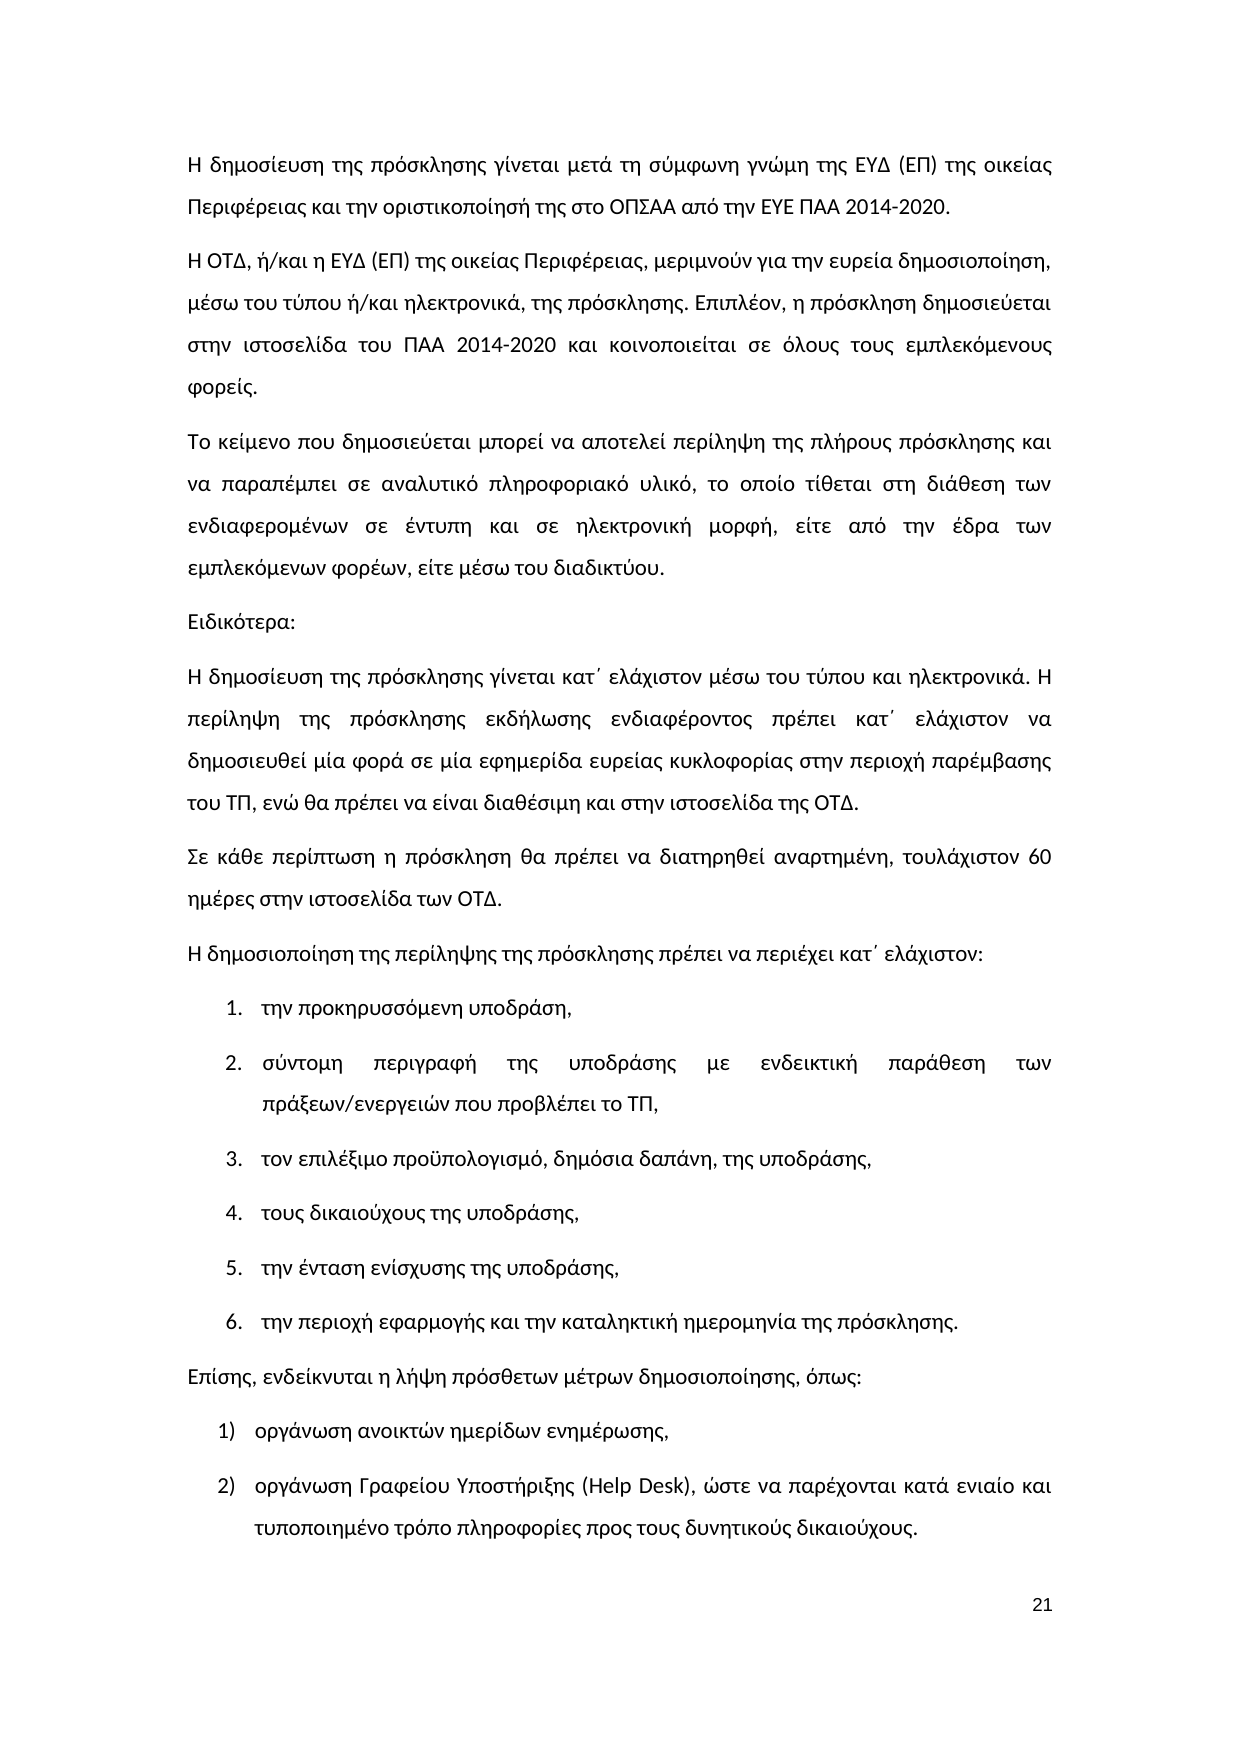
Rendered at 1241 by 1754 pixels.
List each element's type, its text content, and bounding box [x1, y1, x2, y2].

text Σε κάθε περίπτωση η πρόσκληση θα πρέπει να διατηρηθεί αναρτημένη, τουλάχιστον 60 ημέρες στην ιστοσελίδα των ΟΤΔ. [187, 842, 1053, 912]
list οργάνωση Γραφείου Υποστήριξης (Help Desk), ώστε να παρέχονται κατά ενιαίο και τυποποιημένο τρόπο πληροφορίες προς τους δυνητικούς δικαιούχους. [217, 1471, 1053, 1541]
list την προκηρυσσόμενη υποδράση, [225, 993, 1053, 1021]
list τον επιλέξιμο προϋπολογισμό, δημόσια δαπάνη, της υποδράσης, [225, 1144, 1053, 1172]
text Ειδικότερα: [187, 607, 1053, 635]
text Επίσης, ενδείκνυται η λήψη πρόσθετων μέτρων δημοσιοποίησης, όπως: [187, 1362, 1053, 1390]
text Η ΟΤΔ, ή/και η ΕΥΔ (ΕΠ) της οικείας Περιφέρειας, μεριμνούν για την ευρεία δημοσιοποίηση, μέσω του τύπου ή/και ηλεκτρονικά, της πρόσκλησης. Επιπλέον, η πρόσκληση δημοσιεύεται στην ιστοσελίδα του ΠΑΑ 2014-2020 και κοινοποιείται σε όλους τους εμπλεκόμενους φορείς. [187, 246, 1053, 400]
list σύντομη περιγραφή της υποδράσης με ενδεικτική παράθεση των πράξεων/ενεργειών που προβλέπει το ΤΠ, [225, 1048, 1053, 1118]
text Η δημοσίευση της πρόσκλησης γίνεται κατ΄ ελάχιστον μέσω του τύπου και ηλεκτρονικά. Η περίληψη της πρόσκλησης εκδήλωσης ενδιαφέροντος πρέπει κατ΄ ελάχιστον να δημοσιευθεί μία φορά σε μία εφημερίδα ευρείας κυκλοφορίας στην περιοχή παρέμβασης του ΤΠ, ενώ θα πρέπει να είναι διαθέσιμη και στην ιστοσελίδα της ΟΤΔ. [187, 662, 1053, 816]
text Η δημοσιοποίηση της περίληψης της πρόσκλησης πρέπει να περιέχει κατ΄ ελάχιστον: [187, 939, 1053, 967]
text Η δημοσίευση της πρόσκλησης γίνεται μετά τη σύμφωνη γνώμη της ΕΥΔ (ΕΠ) της οικείας Περιφέρειας και την οριστικοποίησή της στο ΟΠΣΑΑ από την ΕΥΕ ΠΑΑ 2014-2020. [187, 150, 1053, 220]
text Το κείμενο που δημοσιεύεται μπορεί να αποτελεί περίληψη της πλήρους πρόσκλησης και να παραπέμπει σε αναλυτικό πληροφοριακό υλικό, το οποίο τίθεται στη διάθεση των ενδιαφερομένων σε έντυπη και σε ηλεκτρονική μορφή, είτε από την έδρα των εμπλεκόμενων φορέων, είτε μέσω του διαδικτύου. [187, 427, 1053, 581]
list την ένταση ενίσχυσης της υποδράσης, [225, 1253, 1053, 1281]
list οργάνωση ανοικτών ημερίδων ενημέρωσης, [217, 1416, 1053, 1444]
list την περιοχή εφαρμογής και την καταληκτική ημερομηνία της πρόσκλησης. [225, 1307, 1053, 1336]
list τους δικαιούχους της υποδράσης, [225, 1198, 1053, 1227]
